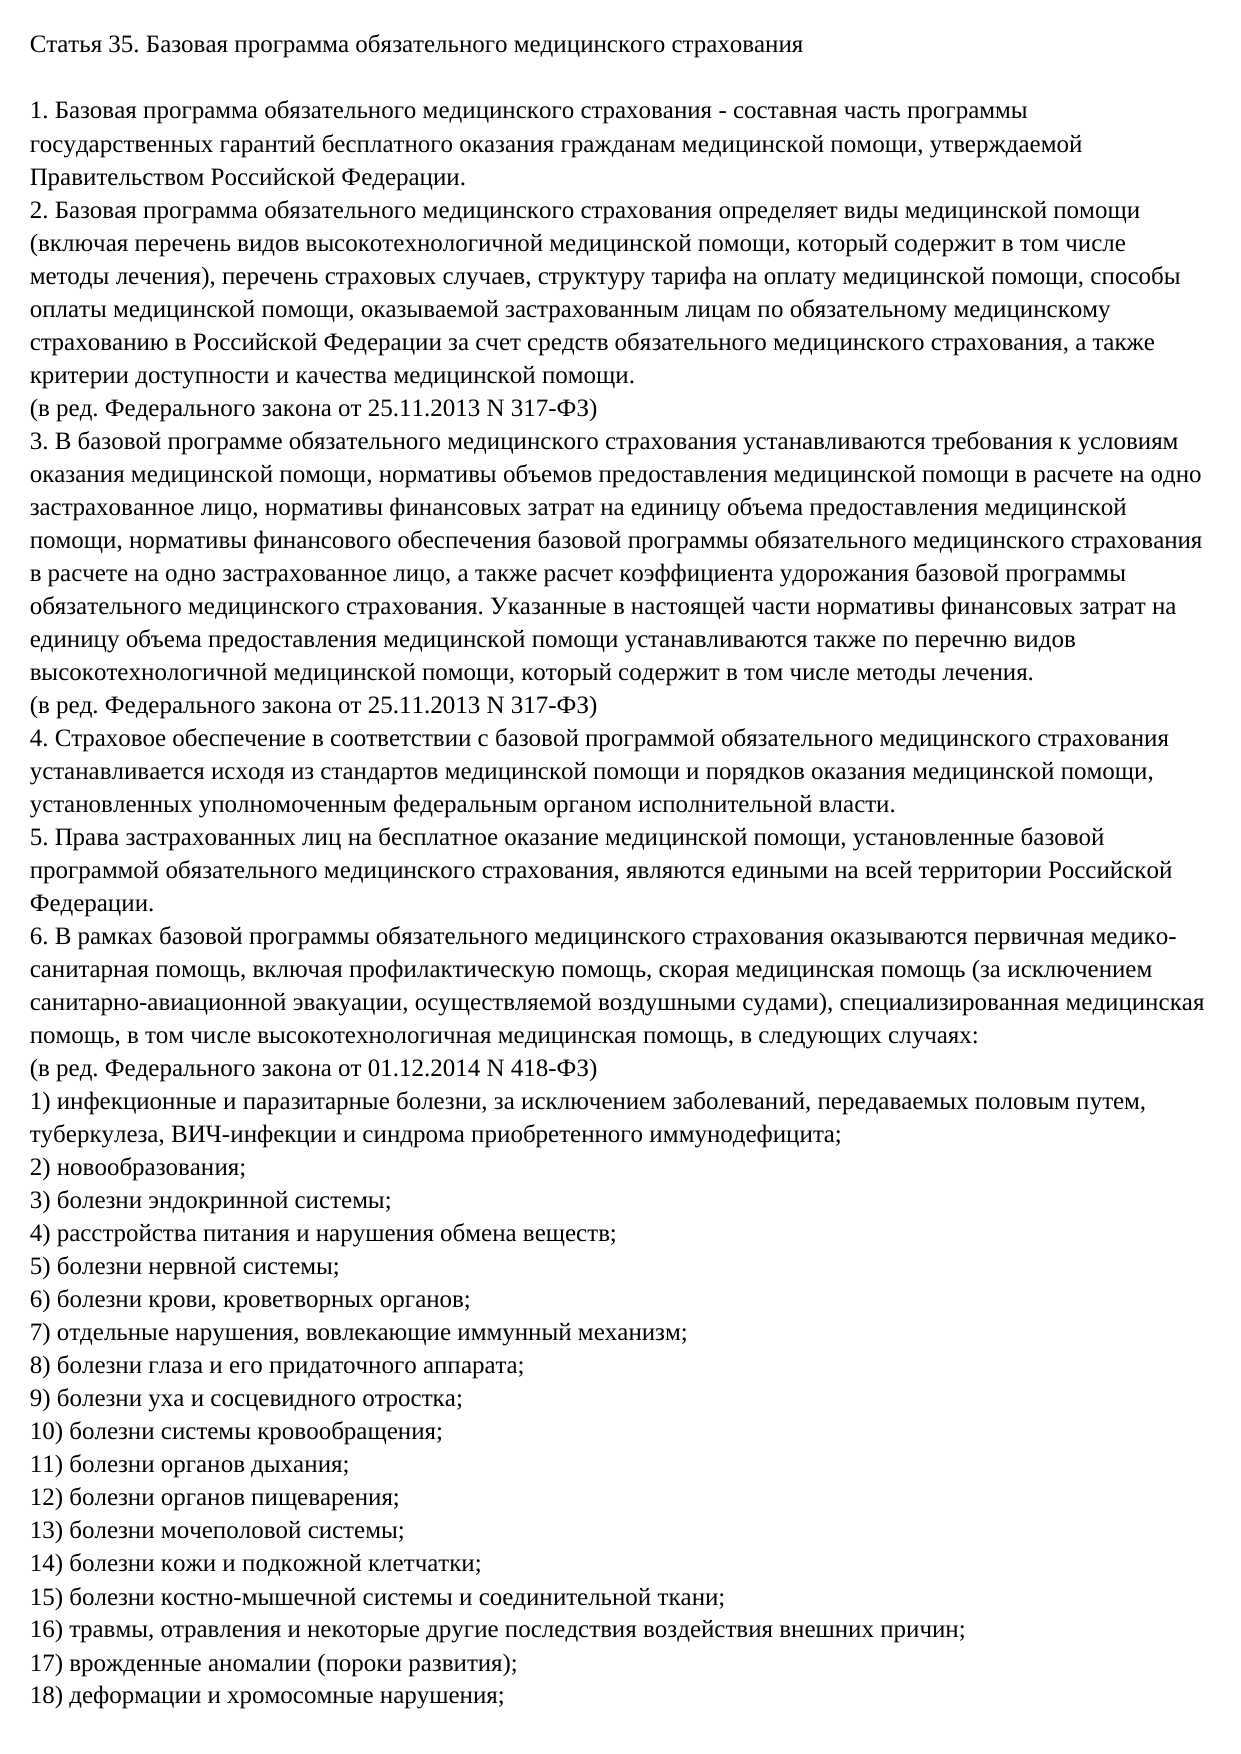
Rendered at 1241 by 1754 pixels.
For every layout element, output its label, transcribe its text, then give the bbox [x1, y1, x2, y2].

text 5) болезни нервной системы; [29, 1251, 1211, 1280]
text 16) травмы, отравления и некоторые другие последствия воздействия внешних причин; [29, 1614, 1211, 1643]
text (в ред. Федерального закона от 01.12.2014 N 418-ФЗ) [29, 1053, 1211, 1082]
text 15) болезни костно-мышечной системы и соединительной ткани; [29, 1582, 1211, 1610]
text 5. Права застрахованных лиц на бесплатное оказание медицинской помощи, установленные базовой программой обязательного медицинского страхования, являются едиными на всей территории Российской Федерации. [29, 822, 1211, 917]
text (в ред. Федерального закона от 25.11.2013 N 317-ФЗ) [29, 690, 1211, 719]
text 7) отдельные нарушения, вовлекающие иммунный механизм; [29, 1317, 1211, 1346]
text 17) врожденные аномалии (пороки развития); [29, 1648, 1211, 1676]
text (в ред. Федерального закона от 25.11.2013 N 317-ФЗ) [29, 393, 1211, 422]
text Статья 35. Базовая программа обязательного медицинского страхования [29, 29, 1211, 58]
text 14) болезни кожи и подкожной клетчатки; [29, 1548, 1211, 1577]
text 12) болезни органов пищеварения; [29, 1482, 1211, 1511]
text 6. В рамках базовой программы обязательного медицинского страхования оказываются первичная медико-санитарная помощь, включая профилактическую помощь, скорая медицинская помощь (за исключением санитарно-авиационной эвакуации, осуществляемой воздушными судами), специализированная медицинская помощь, в том числе высокотехнологичная медицинская помощь, в следующих случаях: [29, 921, 1211, 1049]
text 11) болезни органов дыхания; [29, 1449, 1211, 1478]
text 18) деформации и хромосомные нарушения; [29, 1681, 1211, 1709]
text 1. Базовая программа обязательного медицинского страхования - составная часть программы государственных гарантий бесплатного оказания гражданам медицинской помощи, утверждаемой Правительством Российской Федерации. [29, 96, 1211, 190]
text 2. Базовая программа обязательного медицинского страхования определяет виды медицинской помощи (включая перечень видов высокотехнологичной медицинской помощи, который содержит в том числе методы лечения), перечень страховых случаев, структуру тарифа на оплату медицинской помощи, способы оплаты медицинской помощи, оказываемой застрахованным лицам по обязательному медицинскому страхованию в Российской Федерации за счет средств обязательного медицинского страхования, а также критерии доступности и качества медицинской помощи. [29, 195, 1211, 388]
text 3. В базовой программе обязательного медицинского страхования устанавливаются требования к условиям оказания медицинской помощи, нормативы объемов предоставления медицинской помощи в расчете на одно застрахованное лицо, нормативы финансовых затрат на единицу объема предоставления медицинской помощи, нормативы финансового обеспечения базовой программы обязательного медицинского страхования в расчете на одно застрахованное лицо, а также расчет коэффициента удорожания базовой программы обязательного медицинского страхования. Указанные в настоящей части нормативы финансовых затрат на единицу объема предоставления медицинской помощи устанавливаются также по перечню видов высокотехнологичной медицинской помощи, который содержит в том числе методы лечения. [29, 426, 1211, 686]
text 1) инфекционные и паразитарные болезни, за исключением заболеваний, передаваемых половым путем, туберкулеза, ВИЧ-инфекции и синдрома приобретенного иммунодефицита; [29, 1086, 1211, 1148]
text 3) болезни эндокринной системы; [29, 1185, 1211, 1214]
text 9) болезни уха и сосцевидного отростка; [29, 1383, 1211, 1412]
text 10) болезни системы кровообращения; [29, 1416, 1211, 1445]
text 4. Страховое обеспечение в соответствии с базовой программой обязательного медицинского страхования устанавливается исходя из стандартов медицинской помощи и порядков оказания медицинской помощи, установленных уполномоченным федеральным органом исполнительной власти. [29, 723, 1211, 818]
text 8) болезни глаза и его придаточного аппарата; [29, 1350, 1211, 1379]
text 6) болезни крови, кроветворных органов; [29, 1284, 1211, 1313]
text 4) расстройства питания и нарушения обмена веществ; [29, 1218, 1211, 1247]
text 2) новообразования; [29, 1152, 1211, 1181]
text 13) болезни мочеполовой системы; [29, 1516, 1211, 1544]
